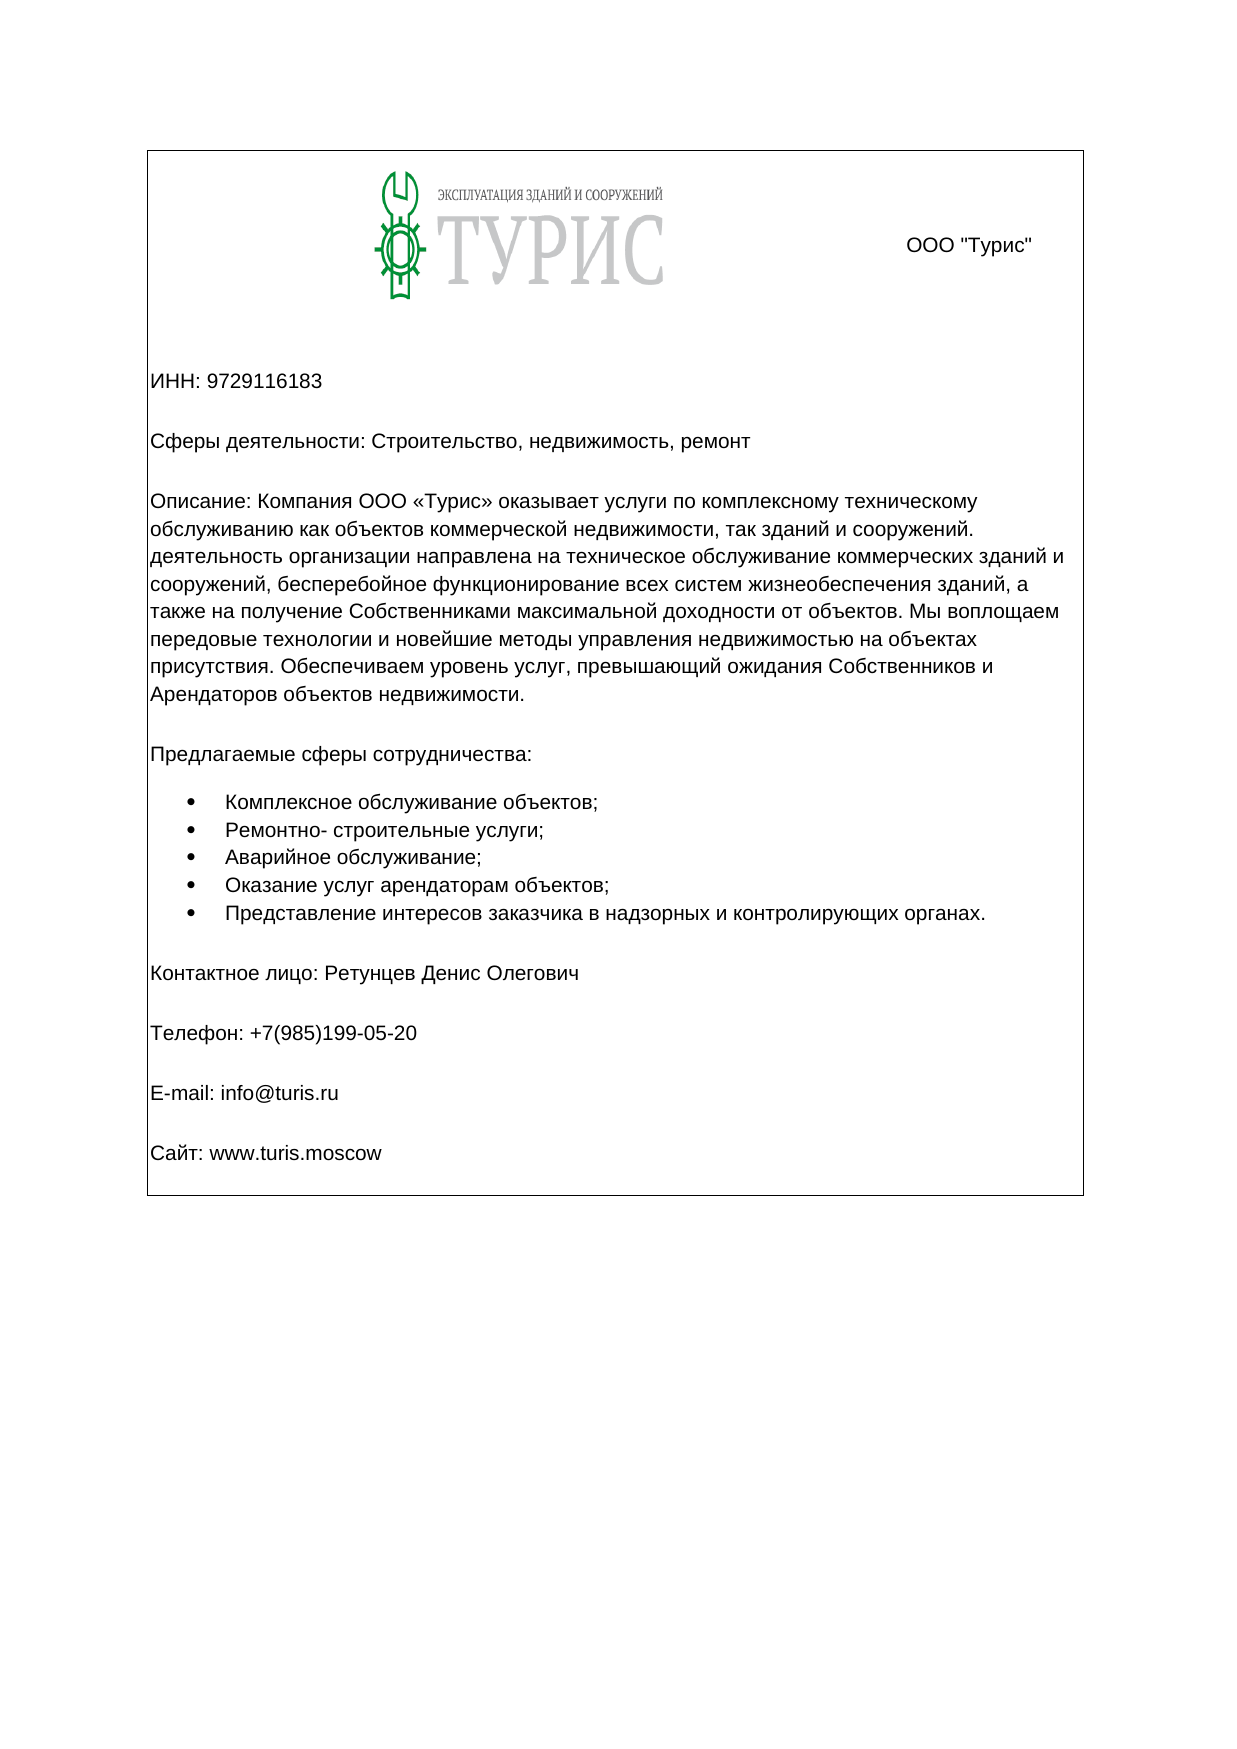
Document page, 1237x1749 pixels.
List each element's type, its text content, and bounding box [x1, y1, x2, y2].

picture [365, 156, 685, 333]
table_cell E-mail: info@turis.ru [148, 1075, 1083, 1134]
table_cell Предлагаемые сферы сотрудничества: Комплексное обслуживание объектов; Ремонтно- строительные услуги; Аварийное обслуживание; Оказание услуг арендаторам объектов; Представление интересов заказчика в надзорных и контролирующих органах. [148, 736, 1083, 954]
table_cell Сферы деятельности: Строительство, недвижимость, ремонт [148, 423, 1083, 483]
table_cell ИНН: 9729116183 [148, 363, 1083, 423]
table_header [148, 151, 903, 363]
table_cell Описание: Компания ООО «Турис» оказывает услуги по комплексному техническому обслуживанию как объектов коммерческой недвижимости, так зданий и сооружений. деятельность организации направлена на техническое обслуживание коммерческих зданий и сооружений, бесперебойное функционирование всех систем жизнеобеспечения зданий, а также на получение Собственниками максимальной доходности от объектов. Мы воплощаем передовые технологии и новейшие методы управления недвижимостью на объектах присутствия. Обеспечиваем уровень услуг, превышающий ожидания Собственников и Арендаторов объектов недвижимости. [148, 483, 1083, 736]
table_header ООО "Турис" [903, 151, 1083, 363]
table_cell Телефон: +7(985)199-05-20 [148, 1015, 1083, 1074]
table_cell Контактное лицо: Ретунцев Денис Олегович [148, 955, 1083, 1014]
table_cell Сайт: www.turis.moscow [148, 1135, 1083, 1194]
